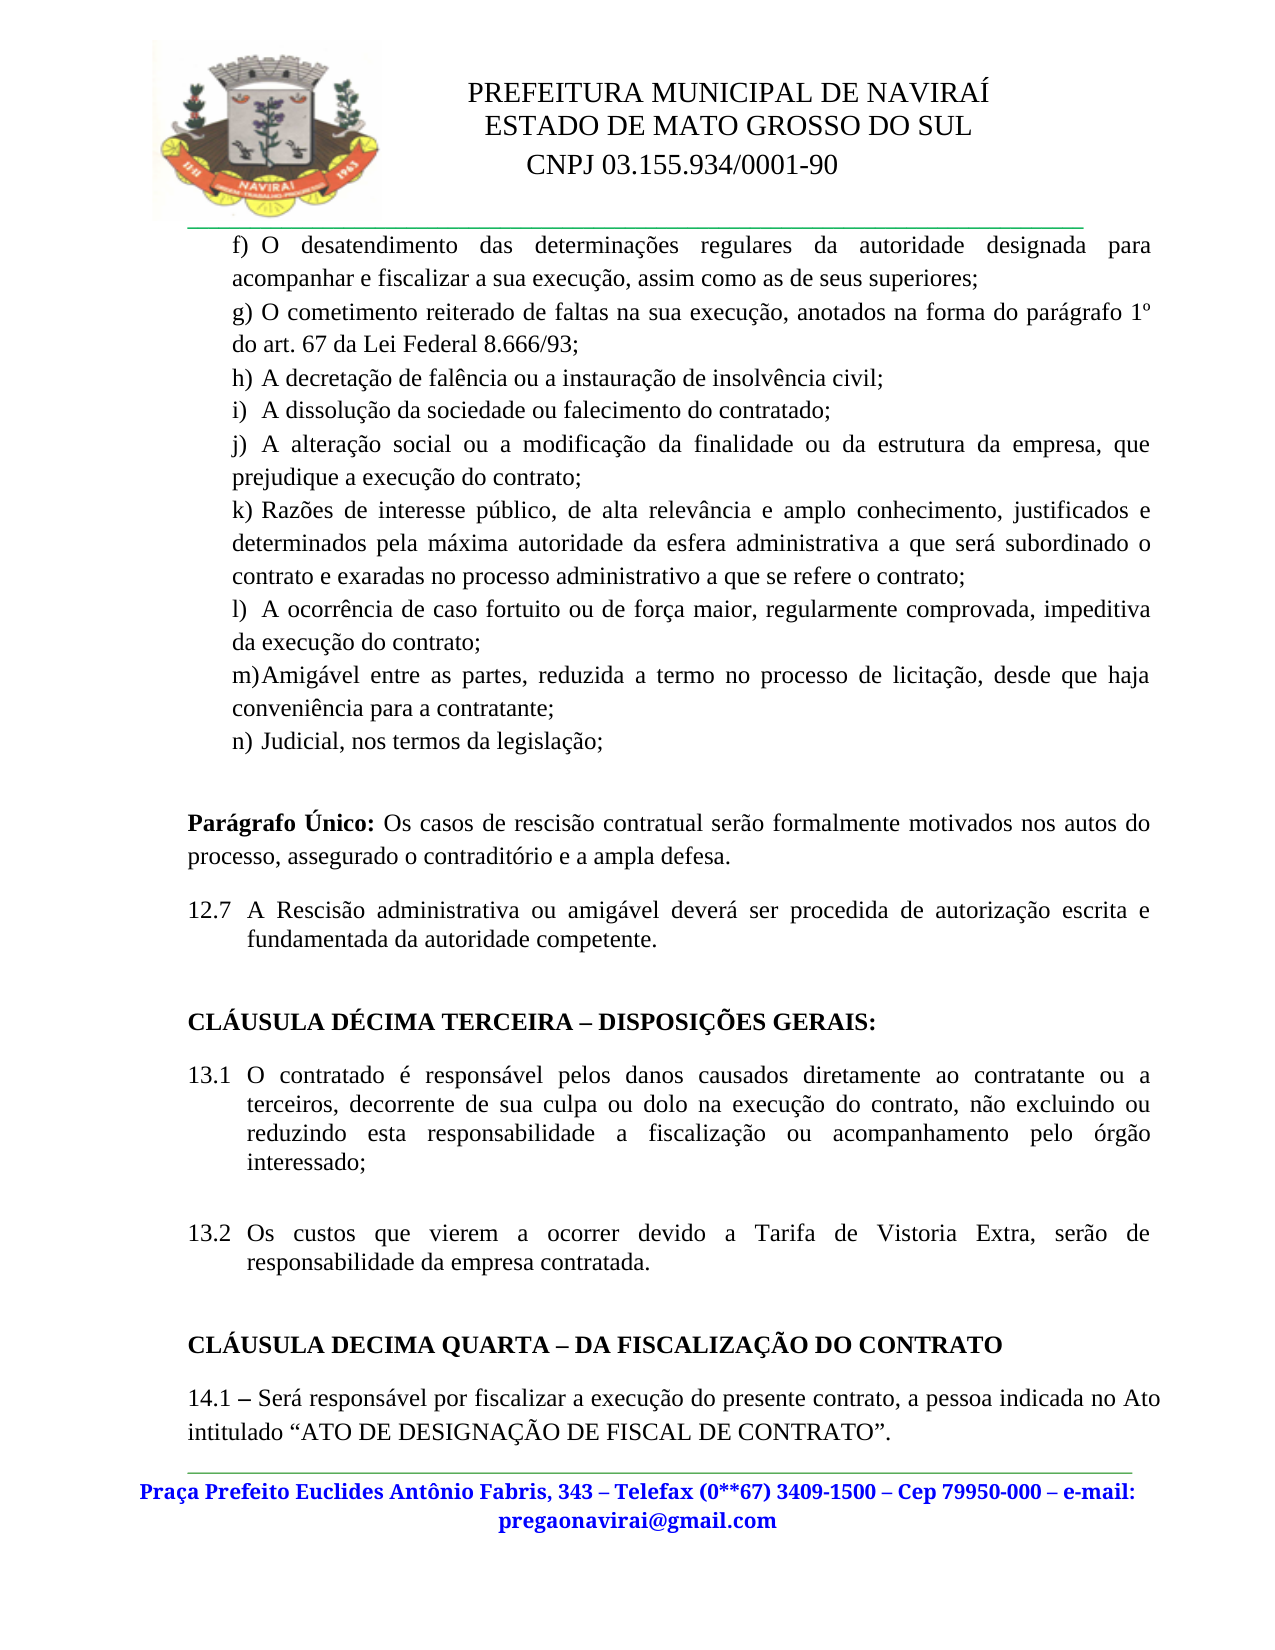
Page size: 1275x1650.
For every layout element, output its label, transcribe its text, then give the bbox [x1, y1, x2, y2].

list A dissolução da sociedade ou falecimento do contratado; [232, 396, 1152, 424]
list A ocorrência de caso fortuito ou de força maior, regularmente comprovada, impeditiva da execução do contrato; [232, 594, 1152, 656]
list A decretação de falência ou a instauração de insolvência civil; [232, 363, 1152, 391]
picture [152, 40, 389, 221]
list Os custos que vierem a ocorrer devido a Tarifa de Vistoria Extra, serão de responsabilidade da empresa contratada. [187, 1218, 1152, 1276]
list Amigável entre as partes, reduzida a termo no processo de licitação, desde que haja conveniência para a contratante; [232, 660, 1152, 722]
list O cometimento reiterado de faltas na sua execução, anotados na forma do parágrafo 1º do art. 67 da Lei Federal 8.666/93; [232, 297, 1152, 358]
list Razões de interesse público, de alta relevância e amplo conhecimento, justificados e determinados pela máxima autoridade da esfera administrativa a que será subordinado o contrato e exaradas no processo administrativo a que se refere o contrato; [232, 495, 1152, 589]
list O contratado é responsável pelos danos causados diretamente ao contratante ou a terceiros, decorrente de sua culpa ou dolo na execução do contrato, não excluindo ou reduzindo esta responsabilidade a fiscalização ou acompanhamento pelo órgão interessado; [187, 1061, 1152, 1176]
list A alteração social ou a modificação da finalidade ou da estrutura da empresa, que prejudique a execução do contrato; [232, 429, 1152, 490]
text CLÁUSULA DECIMA QUARTA – DA FISCALIZAÇÃO DO CONTRATO [187, 1330, 1152, 1358]
text Parágrafo Único: Os casos de rescisão contratual serão formalmente motivados nos autos do processo, assegurado o contraditório e a ampla defesa. [187, 808, 1152, 870]
list A Rescisão administrativa ou amigável deverá ser procedida de autorização escrita e fundamentada da autoridade competente. [187, 895, 1152, 953]
text 14.1 – Será responsável por fiscalizar a execução do presente contrato, a pessoa indicada no Ato intitulado “ATO DE DESIGNAÇÃO DE FISCAL DE CONTRATO”. [187, 1383, 1162, 1445]
text CLÁUSULA DÉCIMA TERCEIRA – DISPOSIÇÕES GERAIS: [187, 1007, 1152, 1035]
list O desatendimento das determinações regulares da autoridade designada para acompanhar e fiscalizar a sua execução, assim como as de seus superiores; [232, 231, 1152, 292]
list Judicial, nos termos da legislação; [232, 726, 1152, 754]
